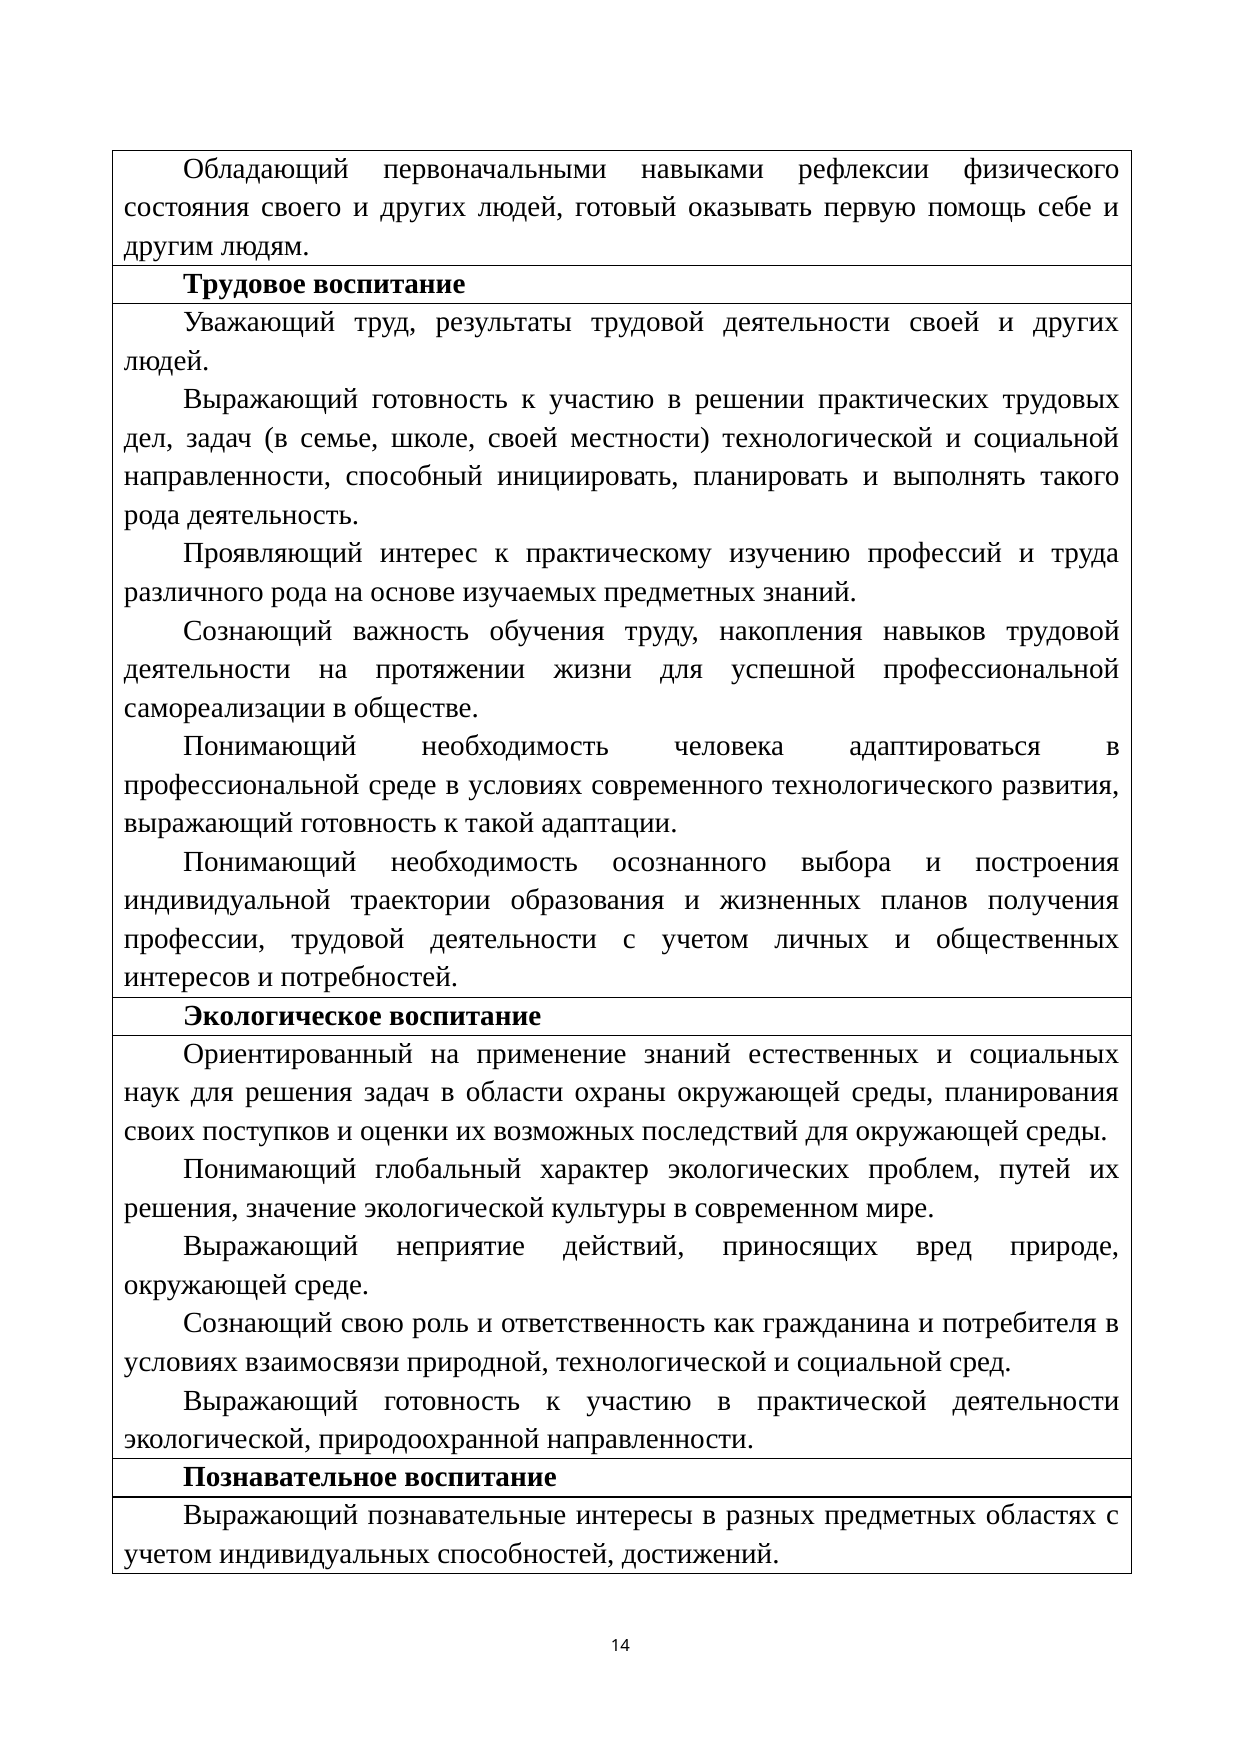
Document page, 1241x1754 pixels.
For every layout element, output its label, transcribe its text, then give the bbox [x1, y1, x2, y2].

table_cell Экологическое воспитание [113, 998, 1131, 1035]
table_cell Трудовое воспитание [113, 266, 1131, 303]
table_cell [113, 1498, 1131, 1573]
table_cell Познавательное воспитание [113, 1459, 1131, 1496]
table_cell Уважающий труд, результаты трудовой деятельности своей и других людей. Выражающий готовность к участию в решении практических трудовых дел, задач (в семье, школе, своей местности) технологической и социальной направленности, способный инициировать, планировать и выполнять такого рода деятельность. Проявляющий интерес к практическому изучению профессий и труда различного рода на основе изучаемых предметных знаний. Сознающий важность обучения труду, накопления навыков трудовой деятельности на протяжении жизни для успешной профессиональной самореализации в обществе. Понимающий необходимость человека адаптироваться в профессиональной среде в условиях современного технологического развития, выражающий готовность к такой адаптации. Понимающий необходимость осознанного выбора и построения индивидуальной траектории образования и жизненных планов получения профессии, трудовой деятельности с учетом личных и общественных интересов и потребностей. [113, 304, 1131, 997]
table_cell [113, 151, 1131, 265]
table_cell Ориентированный на применение знаний естественных и социальных наук для решения задач в области охраны окружающей среды, планирования своих поступков и оценки их возможных последствий для окружающей среды. Понимающий глобальный характер экологических проблем, путей их решения, значение экологической культуры в современном мире. Выражающий неприятие действий, приносящих вред природе, окружающей среде. Сознающий свою роль и ответственность как гражданина и потребителя в условиях взаимосвязи природной, технологической и социальной сред. Выражающий готовность к участию в практической деятельности экологической, природоохранной направленности. [113, 1036, 1131, 1458]
